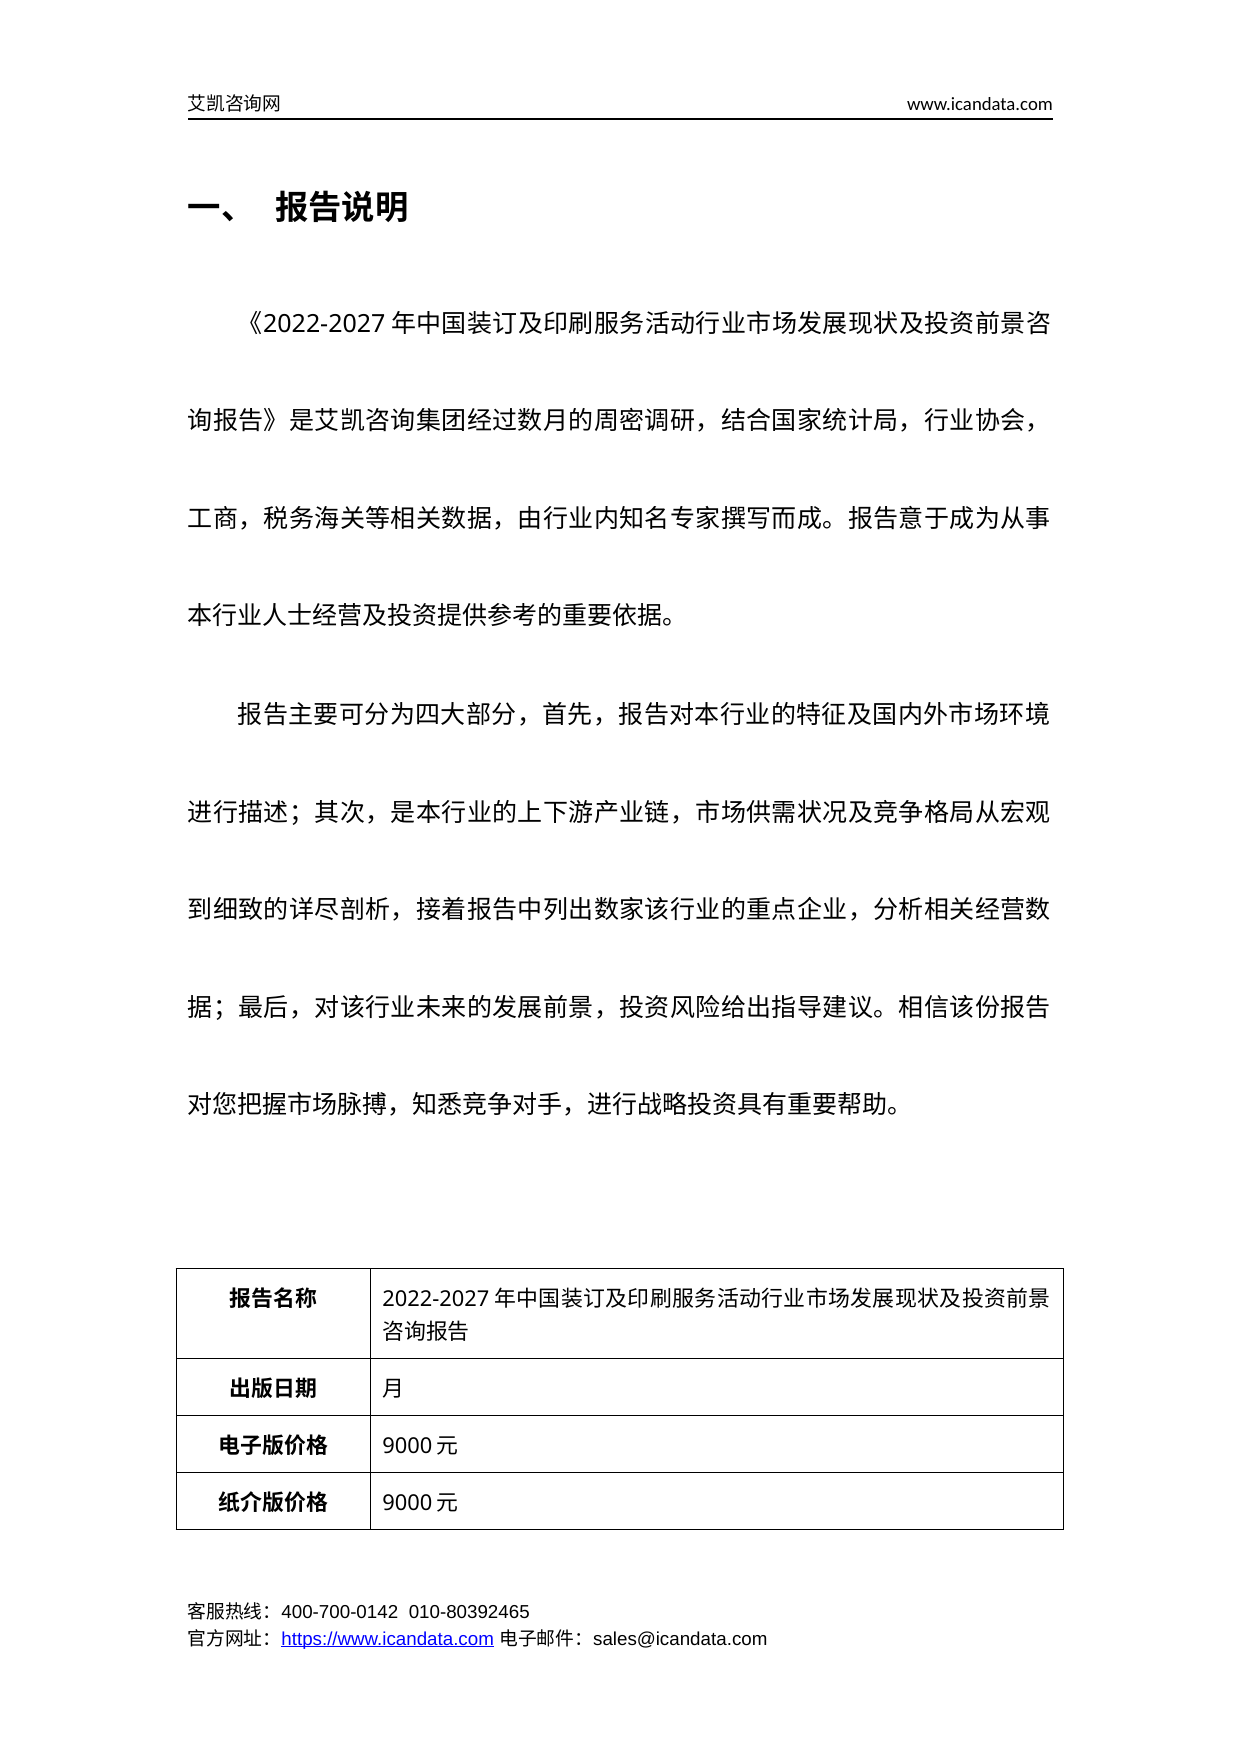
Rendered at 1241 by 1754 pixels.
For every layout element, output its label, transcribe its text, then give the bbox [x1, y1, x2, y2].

table_cell 月 [371, 1359, 1063, 1415]
subtitle 报告说明 [187, 172, 1053, 237]
table_header 2022-2027年中国装订及印刷服务活动行业市场发展现状及投资前景咨询报告 [371, 1269, 1063, 1358]
table_header 报告名称 [177, 1269, 370, 1358]
table_cell 出版日期 [177, 1359, 370, 1415]
table_cell 纸介版价格 [177, 1473, 370, 1529]
table_cell 9000元 [371, 1416, 1063, 1472]
text 报告主要可分为四大部分，首先，报告对本行业的特征及国内外市场环境进行描述；其次，是本行业的上下游产业链，市场供需状况及竞争格局从宏观到细致的详尽剖析，接着报告中列出数家该行业的重点企业，分析相关经营数据；最后，对该行业未来的发展前景，投资风险给出指导建议。相信该份报告对您把握市场脉搏，知悉竞争对手，进行战略投资具有重要帮助。 [187, 681, 1053, 1136]
text 《2022-2027年中国装订及印刷服务活动行业市场发展现状及投资前景咨询报告》是艾凯咨询集团经过数月的周密调研，结合国家统计局，行业协会，工商，税务海关等相关数据，由行业内知名专家撰写而成。报告意于成为从事本行业人士经营及投资提供参考的重要依据。 [187, 289, 1053, 646]
table_cell 9000元 [371, 1473, 1063, 1529]
table_cell 电子版价格 [177, 1416, 370, 1472]
